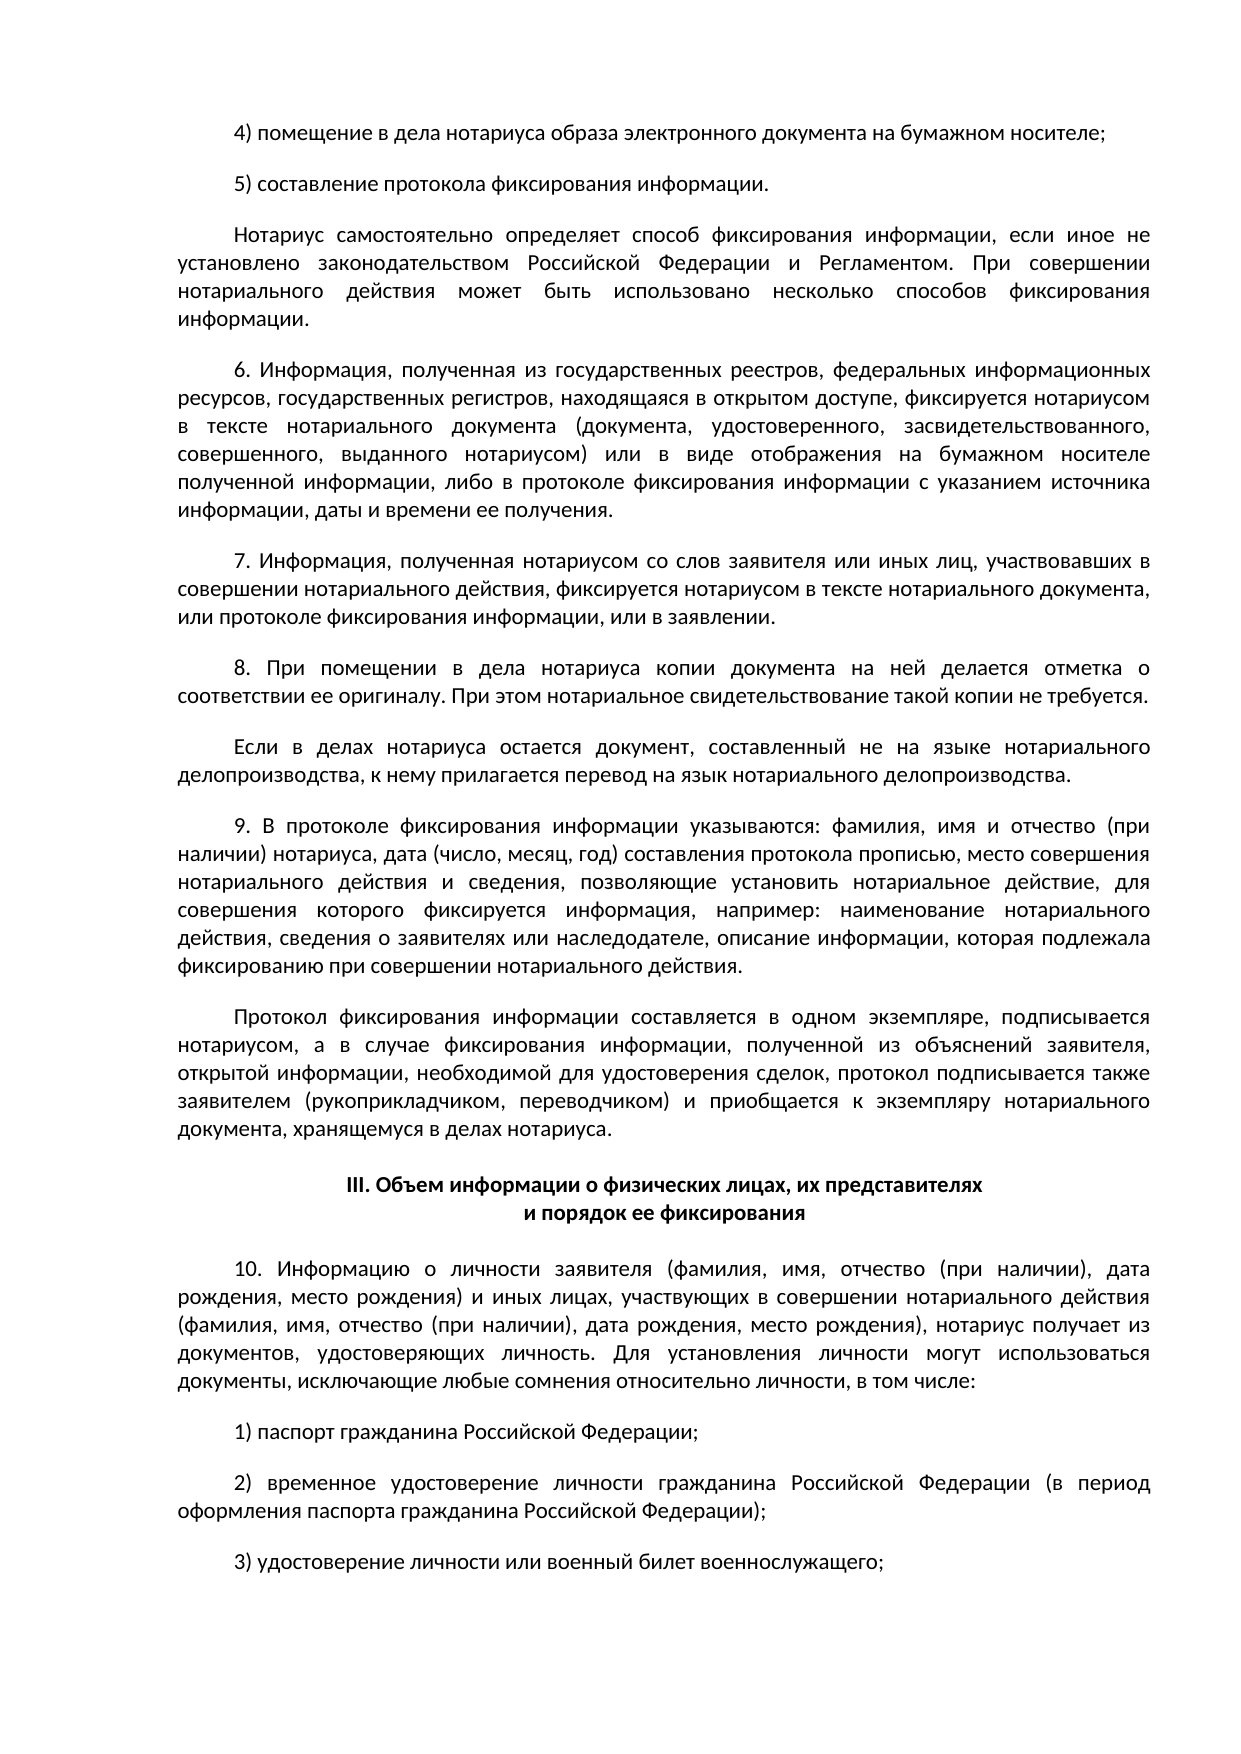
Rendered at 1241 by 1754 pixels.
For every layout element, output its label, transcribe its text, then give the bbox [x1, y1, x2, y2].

text Если в делах нотариуса остается документ, составленный не на языке нотариального делопроизводства, к нему прилагается перевод на язык нотариального делопроизводства. [177, 732, 1152, 788]
text 5) составление протокола фиксирования информации. [177, 169, 1152, 197]
text 6. Информация, полученная из государственных реестров, федеральных информационных ресурсов, государственных регистров, находящаяся в открытом доступе, фиксируется нотариусом в тексте нотариального документа (документа, удостоверенного, засвидетельствованного, совершенного, выданного нотариусом) или в виде отображения на бумажном носителе полученной информации, либо в протоколе фиксирования информации с указанием источника информации, даты и времени ее получения. [177, 355, 1152, 523]
text 4) помещение в дела нотариуса образа электронного документа на бумажном носителе; [177, 118, 1152, 146]
text 10. Информацию о личности заявителя (фамилия, имя, отчество (при наличии), дата рождения, место рождения) и иных лицах, участвующих в совершении нотариального действия (фамилия, имя, отчество (при наличии), дата рождения, место рождения), нотариус получает из документов, удостоверяющих личность. Для установления личности могут использоваться документы, исключающие любые сомнения относительно личности, в том числе: [177, 1254, 1152, 1394]
text 9. В протоколе фиксирования информации указываются: фамилия, имя и отчество (при наличии) нотариуса, дата (число, месяц, год) составления протокола прописью, место совершения нотариального действия и сведения, позволяющие установить нотариальное действие, для совершения которого фиксируется информация, например: наименование нотариального действия, сведения о заявителях или наследодателе, описание информации, которая подлежала фиксированию при совершении нотариального действия. [177, 811, 1152, 979]
text 8. При помещении в дела нотариуса копии документа на ней делается отметка о соответствии ее оригиналу. При этом нотариальное свидетельствование такой копии не требуется. [177, 653, 1152, 709]
text 3) удостоверение личности или военный билет военнослужащего; [177, 1547, 1152, 1575]
text 7. Информация, полученная нотариусом со слов заявителя или иных лиц, участвовавших в совершении нотариального действия, фиксируется нотариусом в тексте нотариального документа, или протоколе фиксирования информации, или в заявлении. [177, 546, 1152, 630]
text 2) временное удостоверение личности гражданина Российской Федерации (в период оформления паспорта гражданина Российской Федерации); [177, 1468, 1152, 1524]
title III. Объем информации о физических лицах, их представителях [177, 1170, 1152, 1198]
text 1) паспорт гражданина Российской Федерации; [177, 1417, 1152, 1445]
title и порядок ее фиксирования [177, 1198, 1152, 1226]
text Нотариус самостоятельно определяет способ фиксирования информации, если иное не установлено законодательством Российской Федерации и Регламентом. При совершении нотариального действия может быть использовано несколько способов фиксирования информации. [177, 220, 1152, 332]
text Протокол фиксирования информации составляется в одном экземпляре, подписывается нотариусом, а в случае фиксирования информации, полученной из объяснений заявителя, открытой информации, необходимой для удостоверения сделок, протокол подписывается также заявителем (рукоприкладчиком, переводчиком) и приобщается к экземпляру нотариального документа, хранящемуся в делах нотариуса. [177, 1002, 1152, 1142]
